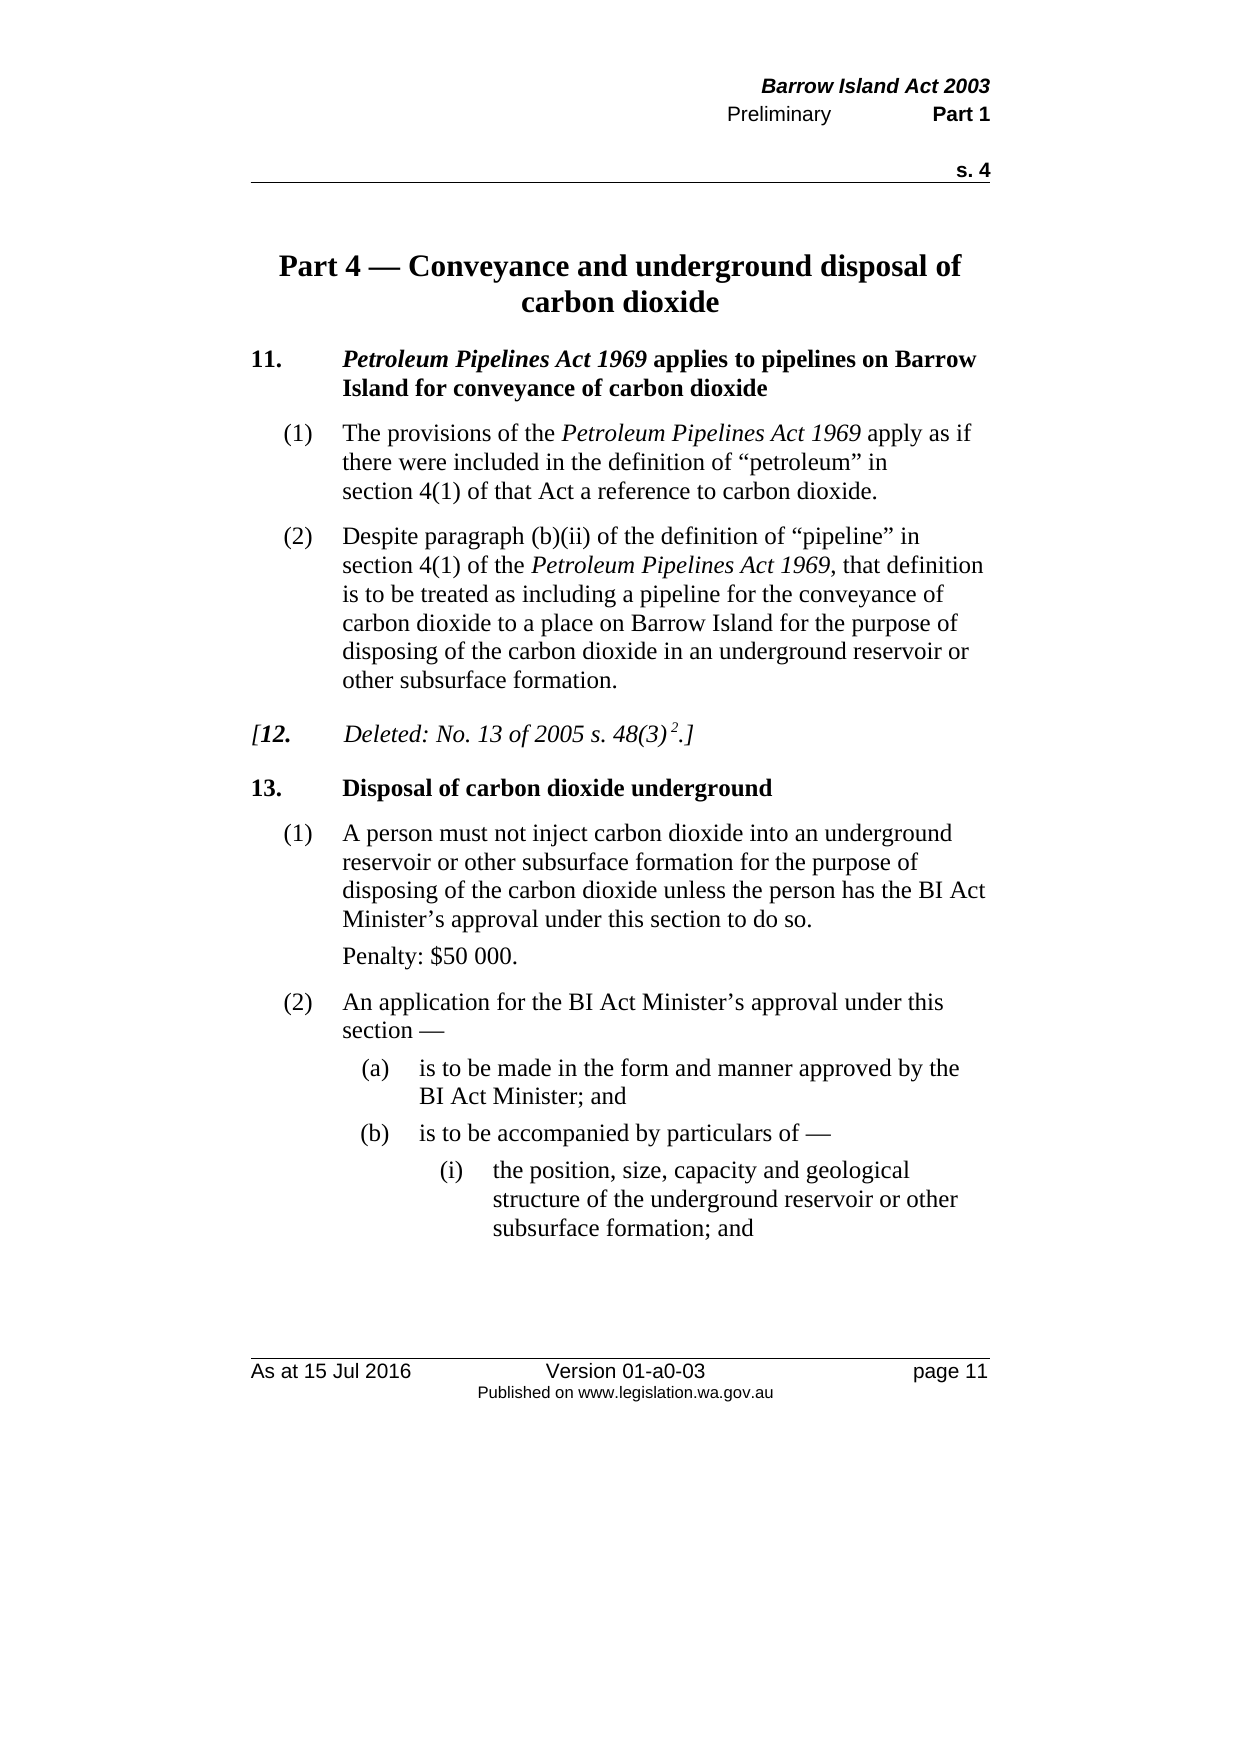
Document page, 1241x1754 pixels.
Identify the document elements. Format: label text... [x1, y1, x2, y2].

text (a) is to be made in the form and manner approved by the BI Act Minister; and [251, 1053, 990, 1110]
text (b) is to be accompanied by particulars of — [251, 1118, 990, 1147]
text (2) Despite paragraph (b)(ii) of the definition of “pipeline” in section 4(1) of the Petroleum Pipelines Act 1969, that definition is to be treated as including a pipeline for the conveyance of carbon dioxide to a place on Barrow Island for the purpose of disposing of the carbon dioxide in an underground reservoir or other subsurface formation. [251, 521, 990, 694]
text (i) the position, size, capacity and geological structure of the underground reservoir or other subsurface formation; and [251, 1156, 990, 1242]
text (1) A person must not inject carbon dioxide into an underground reservoir or other subsurface formation for the purpose of disposing of the carbon dioxide unless the person has the BI Act Minister’s approval under this section to do so. [251, 818, 990, 933]
text [12. Deleted: No. 13 of 2005 s. 48(3) 2.] [251, 719, 990, 748]
subtitle 13. Disposal of carbon dioxide underground [251, 773, 990, 801]
text Penalty: $50 000. [251, 941, 990, 970]
text (2) An application for the BI Act Minister’s approval under this section — [251, 987, 990, 1044]
subtitle 11. Petroleum Pipelines Act 1969 applies to pipelines on Barrow Island for conveyance of carbon dioxide [251, 344, 990, 402]
subtitle Part 4 — Conveyance and underground disposal of carbon dioxide [251, 247, 990, 319]
text (1) The provisions of the Petroleum Pipelines Act 1969 apply as if there were included in the definition of “petroleum” in section 4(1) of that Act a reference to carbon dioxide. [251, 418, 990, 505]
